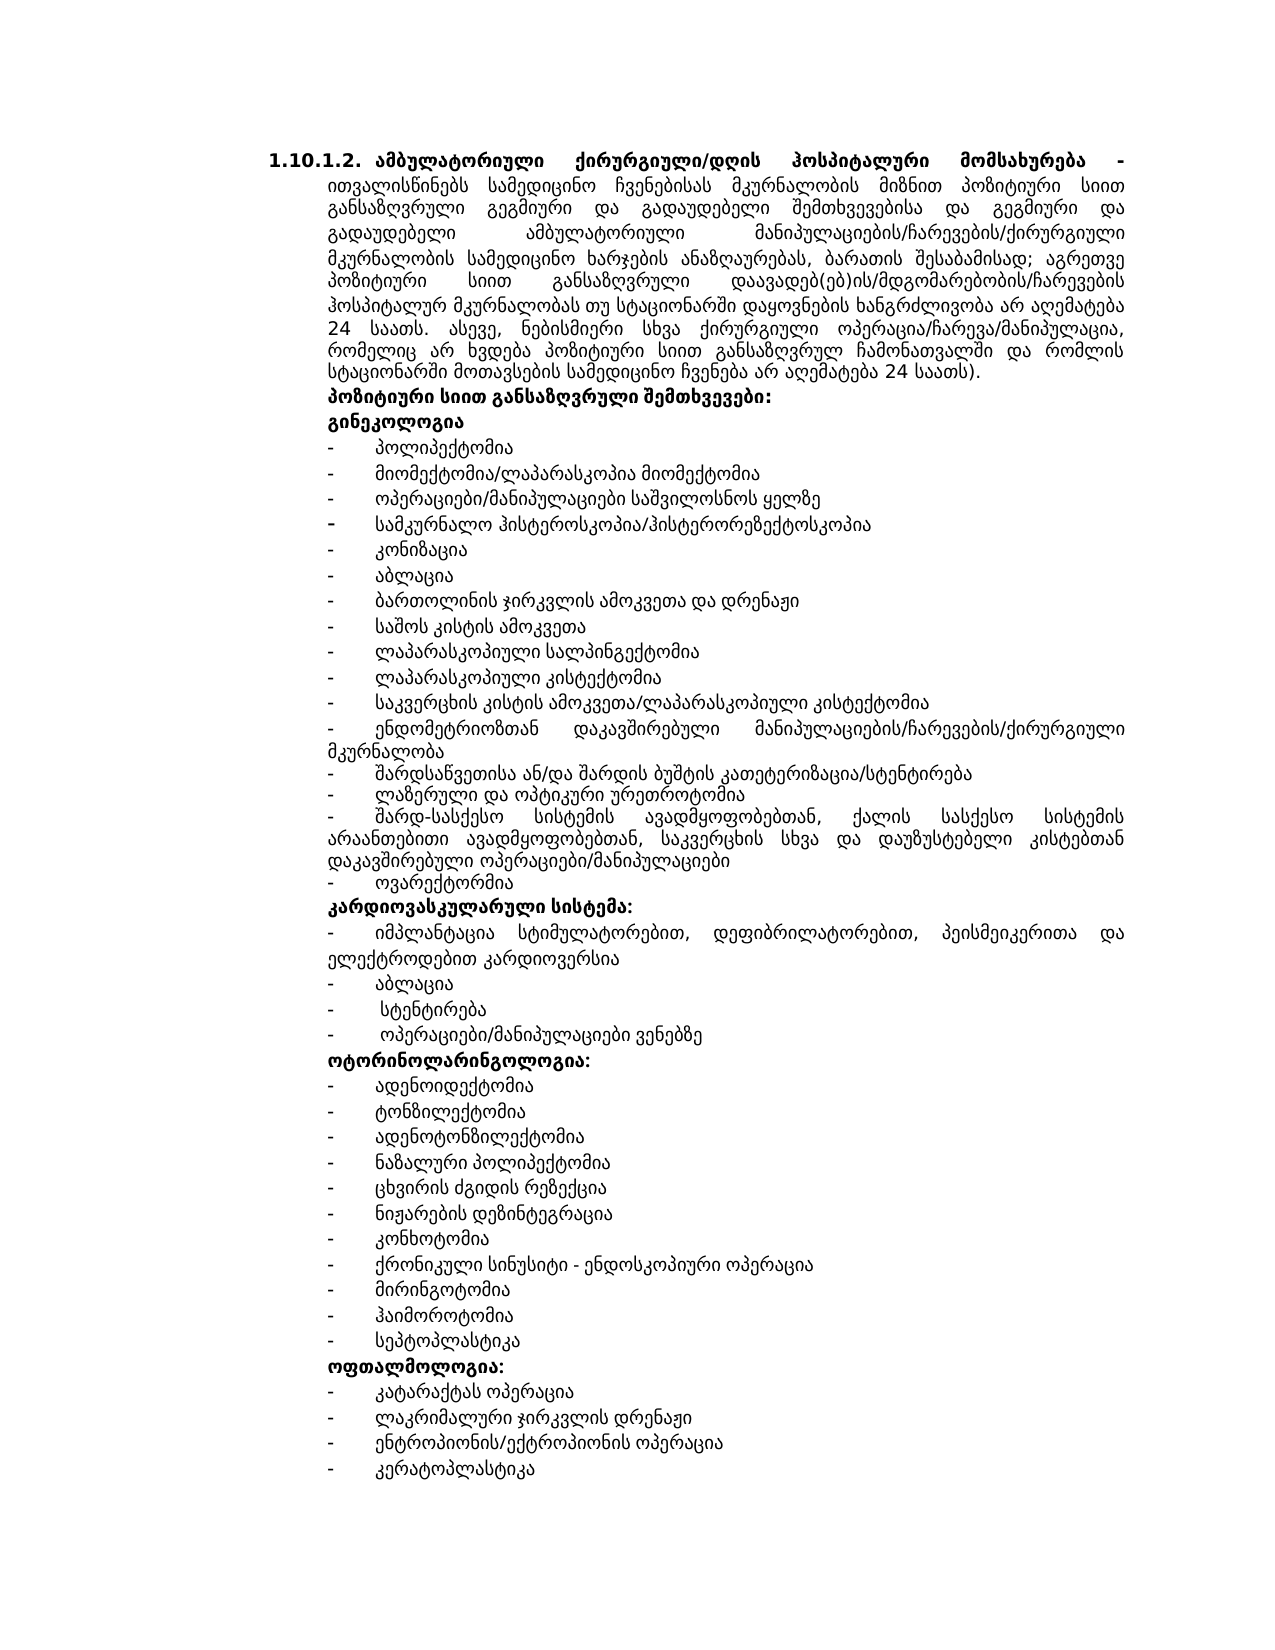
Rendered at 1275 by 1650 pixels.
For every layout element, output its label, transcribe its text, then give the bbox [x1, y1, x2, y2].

list ჰაიმოროტომია [327, 1302, 1125, 1328]
list საკვერცხის კისტის ამოკვეთა/ლაპარასკოპიული კისტექტომია [327, 689, 1125, 715]
list ბართოლინის ჯირკვლის ამოკვეთა და დრენაჟი [327, 587, 1125, 613]
list ოპერაციები/მანიპულაციები საშვილოსნოს ყელზე [327, 485, 1125, 511]
list ენდომეტრიოზთან დაკავშირებული მანიპულაციების/ჩარევების/ქირურგიული მკურნალობა [327, 715, 1125, 762]
list ოტორინოლარინგოლოგია: [327, 1047, 1125, 1072]
list კონიზაცია [327, 536, 1125, 562]
list კონხოტომია [327, 1226, 1125, 1251]
list ოვარექტორმია [327, 872, 1125, 894]
list მიომექტომია/ლაპარასკოპია მიომექტომია [327, 460, 1125, 485]
list ქრონიკული სინუსიტი - ენდოსკოპიური ოპერაცია [327, 1251, 1125, 1277]
list ამბულატორიული ქირურგიული/დღის ჰოსპიტალური მომსახურება - ითვალისწინებს სამედიცინო ჩვენებისას მკურნალობის მიზნით პოზიტიური სიით განსაზღვრული გეგმიური და გადაუდებელი შემთხვევებისა და გეგმიური და გადაუდებელი ამბულატორიული მანიპულაციების/ჩარევების/ქირურგიული მკურნალობის სამედიცინო ხარჯების ანაზღაურებას, ბარათის შესაბამისად; აგრეთვე პოზიტიური სიით განსაზღვრული დაავადებ(ებ)ის/მდგომარებობის/ჩარევების ჰოსპიტალურ მკურნალობას თუ სტაციონარში დაყოვნების ხანგრძლივობა არ აღემატება 24 საათს. ასევე, ნებისმიერი სხვა ქირურგიული ოპერაცია/ჩარევა/მანიპულაცია, რომელიც არ ხვდება პოზიტიური სიით განსაზღვრულ ჩამონათვალში და რომლის სტაციონარში მოთავსების სამედიცინო ჩვენება არ აღემატება 24 საათს). [268, 150, 1125, 383]
list ოპერაციები/მანიპულაციები ვენებზე [327, 1021, 1125, 1047]
list ნიჟარების დეზინტეგრაცია [327, 1200, 1125, 1226]
list შარდ-სასქესო სისტემის ავადმყოფობებთან, ქალის სასქესო სისტემის არაანთებითი ავადმყოფობებთან, საკვერცხის სხვა და დაუზუსტებელი კისტებთან დაკავშირებული ოპერაციები/მანიპულაციები [327, 806, 1125, 872]
list ლაპარასკოპიული კისტექტომია [327, 664, 1125, 689]
list კატარაქტას ოპერაცია [327, 1379, 1125, 1404]
list შარდსაწვეთისა ან/და შარდის ბუშტის კათეტერიზაცია/სტენტირება [327, 762, 1125, 784]
list სამკურნალო ჰისტეროსკოპია/ჰისტერორეზექტოსკოპია [327, 511, 1125, 536]
list სტენტირება [327, 996, 1125, 1021]
list ნაზალური პოლიპექტომია [327, 1149, 1125, 1174]
list ადენოტონზილექტომია [327, 1123, 1125, 1149]
list აბლაცია [327, 970, 1125, 996]
list ლაზერული და ოპტიკური ურეთროტომია [327, 784, 1125, 806]
list ენტროპიონის/ექტროპიონის ოპერაცია [327, 1430, 1125, 1455]
list საშოს კისტის ამოკვეთა [327, 613, 1125, 638]
list ლაკრიმალური ჯირკვლის დრენაჟი [327, 1404, 1125, 1430]
list გინეკოლოგია [327, 409, 1125, 434]
list ცხვირის ძგიდის რეზექცია [327, 1174, 1125, 1200]
list ტონზილექტომია [327, 1098, 1125, 1123]
list მირინგოტომია [327, 1277, 1125, 1302]
list ლაპარასკოპიული სალპინგექტომია [327, 638, 1125, 664]
list ოფთალმოლოგია: [327, 1353, 1125, 1379]
list პოზიტიური სიით განსაზღვრული შემთხვევები: [327, 383, 1125, 409]
list სეპტოპლასტიკა [327, 1328, 1125, 1353]
list ადენოიდექტომია [327, 1072, 1125, 1098]
list კერატოპლასტიკა [327, 1455, 1125, 1481]
list კარდიოვასკულარული სისტემა: [327, 894, 1125, 919]
list იმპლანტაცია სტიმულატორებით, დეფიბრილატორებით, პეისმეიკერითა და ელექტროდებით კარდიოვერსია [327, 919, 1125, 970]
list პოლიპექტომია [327, 434, 1125, 460]
list აბლაცია [327, 562, 1125, 587]
